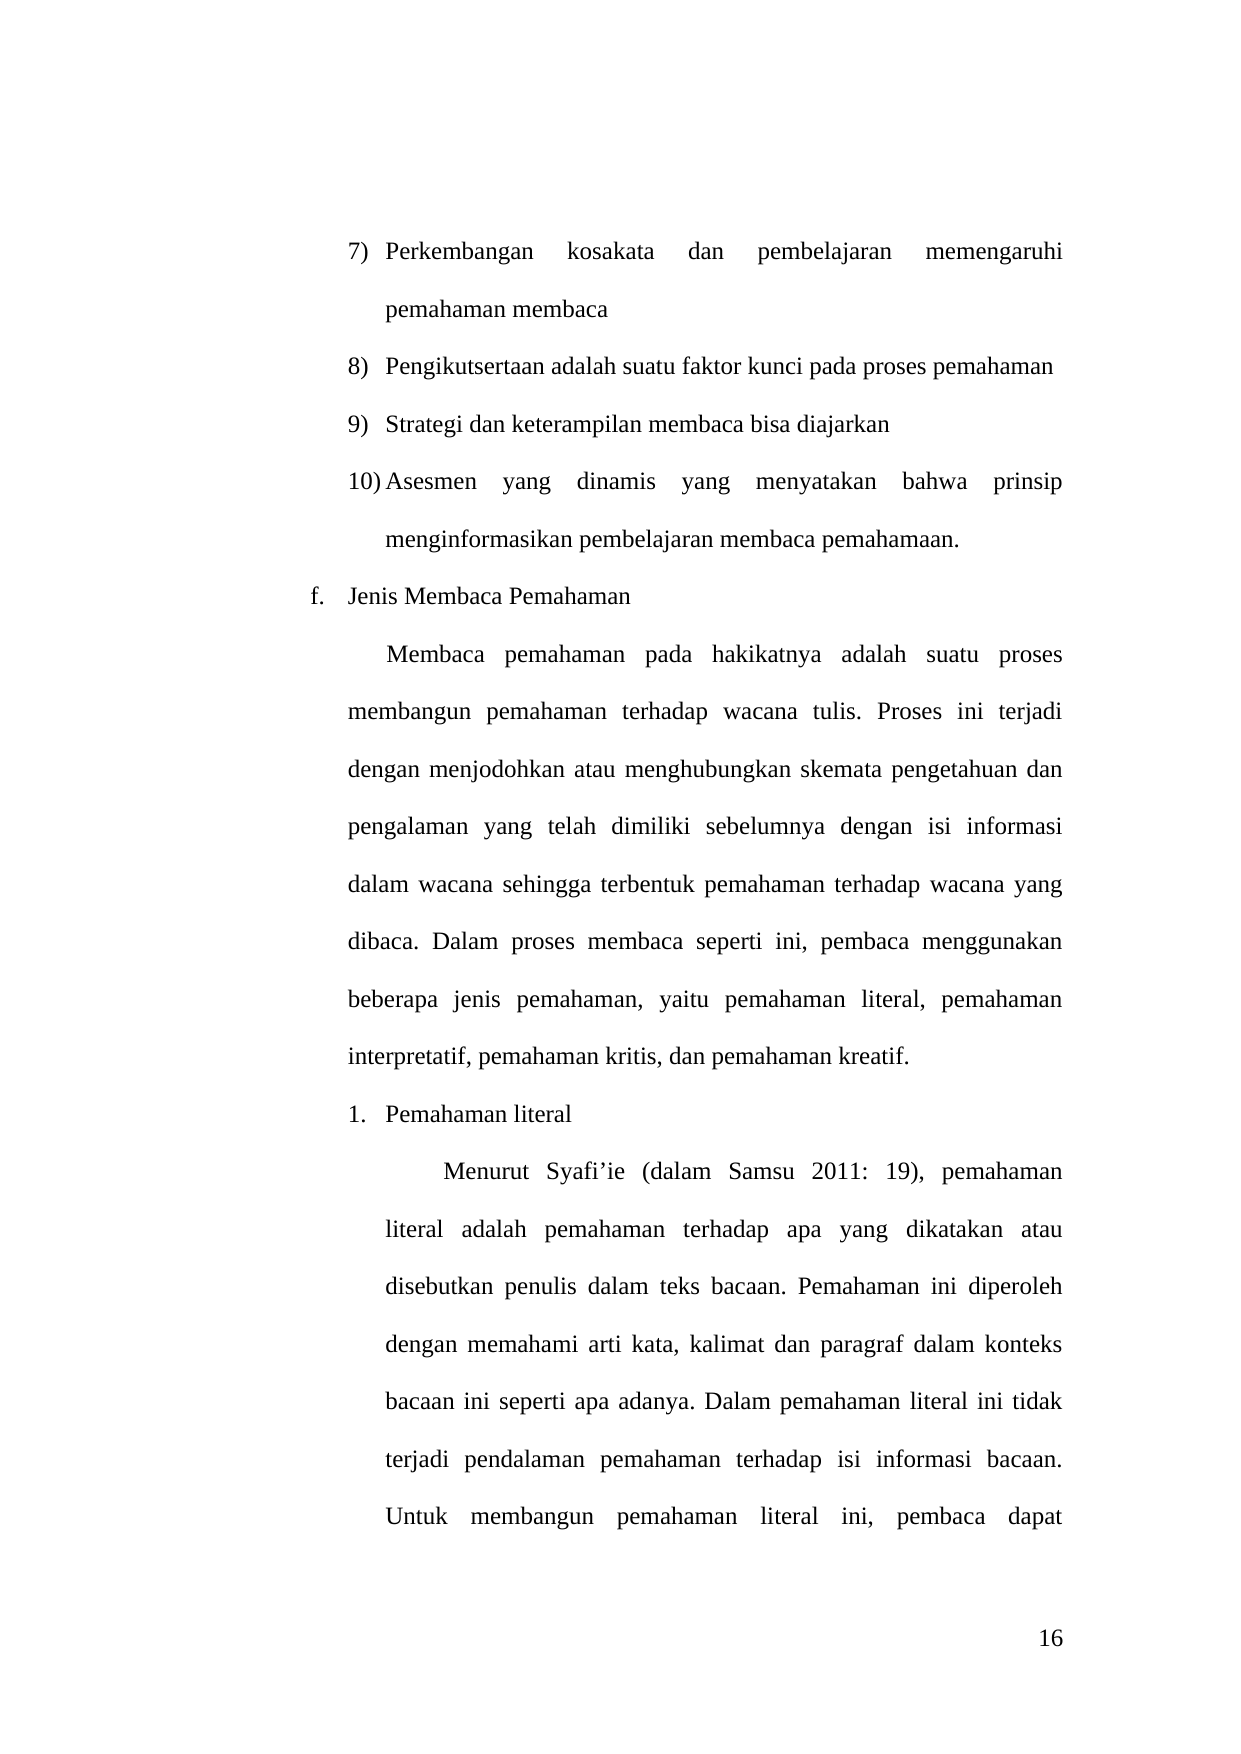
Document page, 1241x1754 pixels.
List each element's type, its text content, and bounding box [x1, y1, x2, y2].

list Strategi dan keterampilan membaca bisa diajarkan [348, 409, 1063, 437]
list Perkembangan kosakata dan pembelajaran memengaruhi pemahaman membaca [348, 236, 1063, 322]
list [385, 1156, 1063, 1530]
list Pengikutsertaan adalah suatu faktor kunci pada proses pemahaman [348, 351, 1063, 380]
list Jenis Membaca Pemahaman [310, 581, 1063, 610]
list Pemahaman literal [348, 1099, 1063, 1127]
list Membaca pemahaman pada hakikatnya adalah suatu proses membangun pemahaman terhadap wacana tulis. Proses ini terjadi dengan menjodohkan atau menghubungkan skemata pengetahuan dan pengalaman yang telah dimiliki sebelumnya dengan isi informasi dalam wacana sehingga terbentuk pemahaman terhadap wacana yang dibaca. Dalam proses membaca seperti ini, pembaca menggunakan beberapa jenis pemahaman, yaitu pemahaman literal, pemahaman interpretatif, pemahaman kritis, dan pemahaman kreatif. [348, 639, 1063, 1070]
list Asesmen yang dinamis yang menyatakan bahwa prinsip menginformasikan pembelajaran membaca pemahamaan. [348, 466, 1063, 552]
